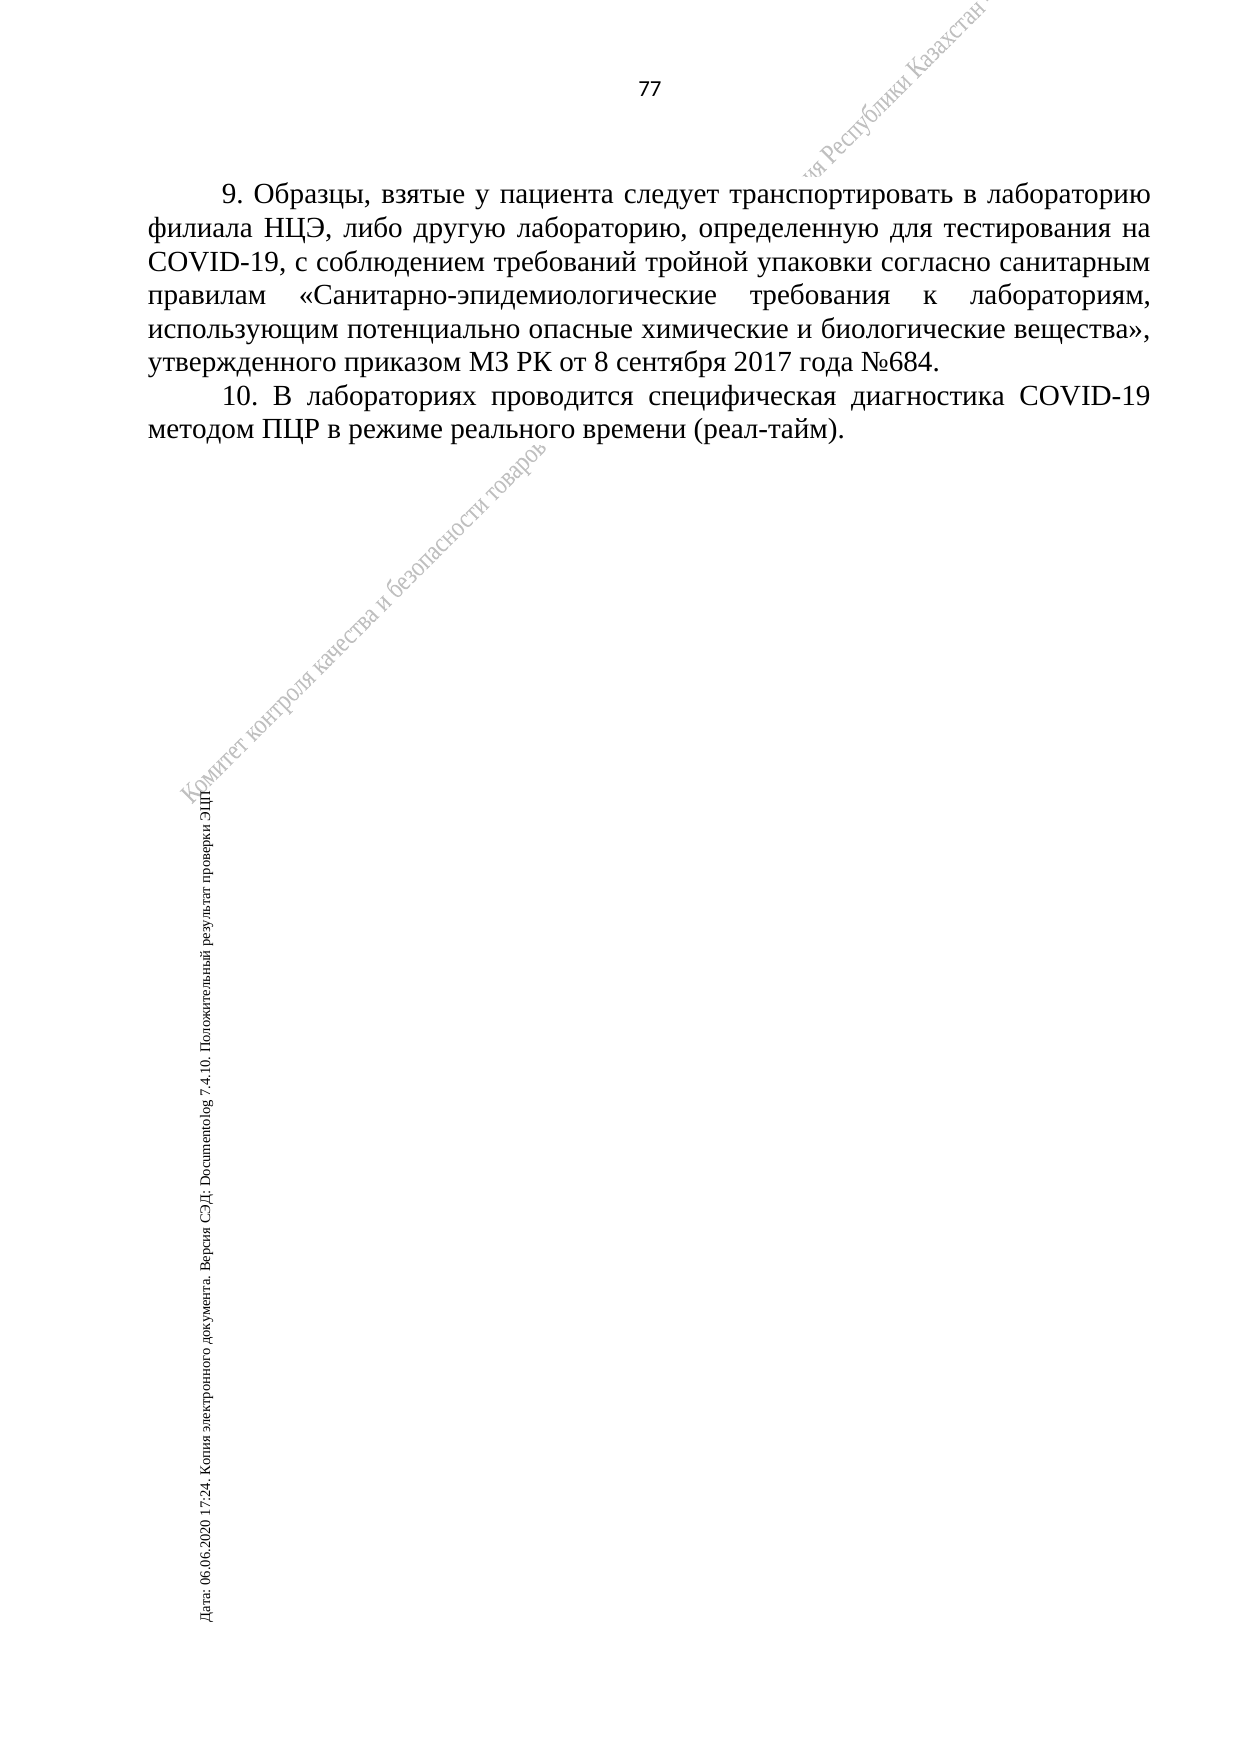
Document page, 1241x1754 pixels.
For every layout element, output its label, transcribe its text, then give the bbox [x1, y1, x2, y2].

text 10. В лабораториях проводится специфическая диагностика COVID-19 методом ПЦР в режиме реального времени (реал-тайм). [148, 378, 1152, 445]
text 9. Образцы, взятые у пациента следует транспортировать в лабораторию филиала НЦЭ, либо другую лабораторию, определенную для тестирования на COVID-19, с соблюдением требований тройной упаковки согласно санитарным правилам «Санитарно-эпидемиологические требования к лабораториям, использующим потенциально опасные химические и биологические вещества», утвержденного приказом МЗ РК от 8 сентября 2017 года №684. [148, 177, 1152, 378]
